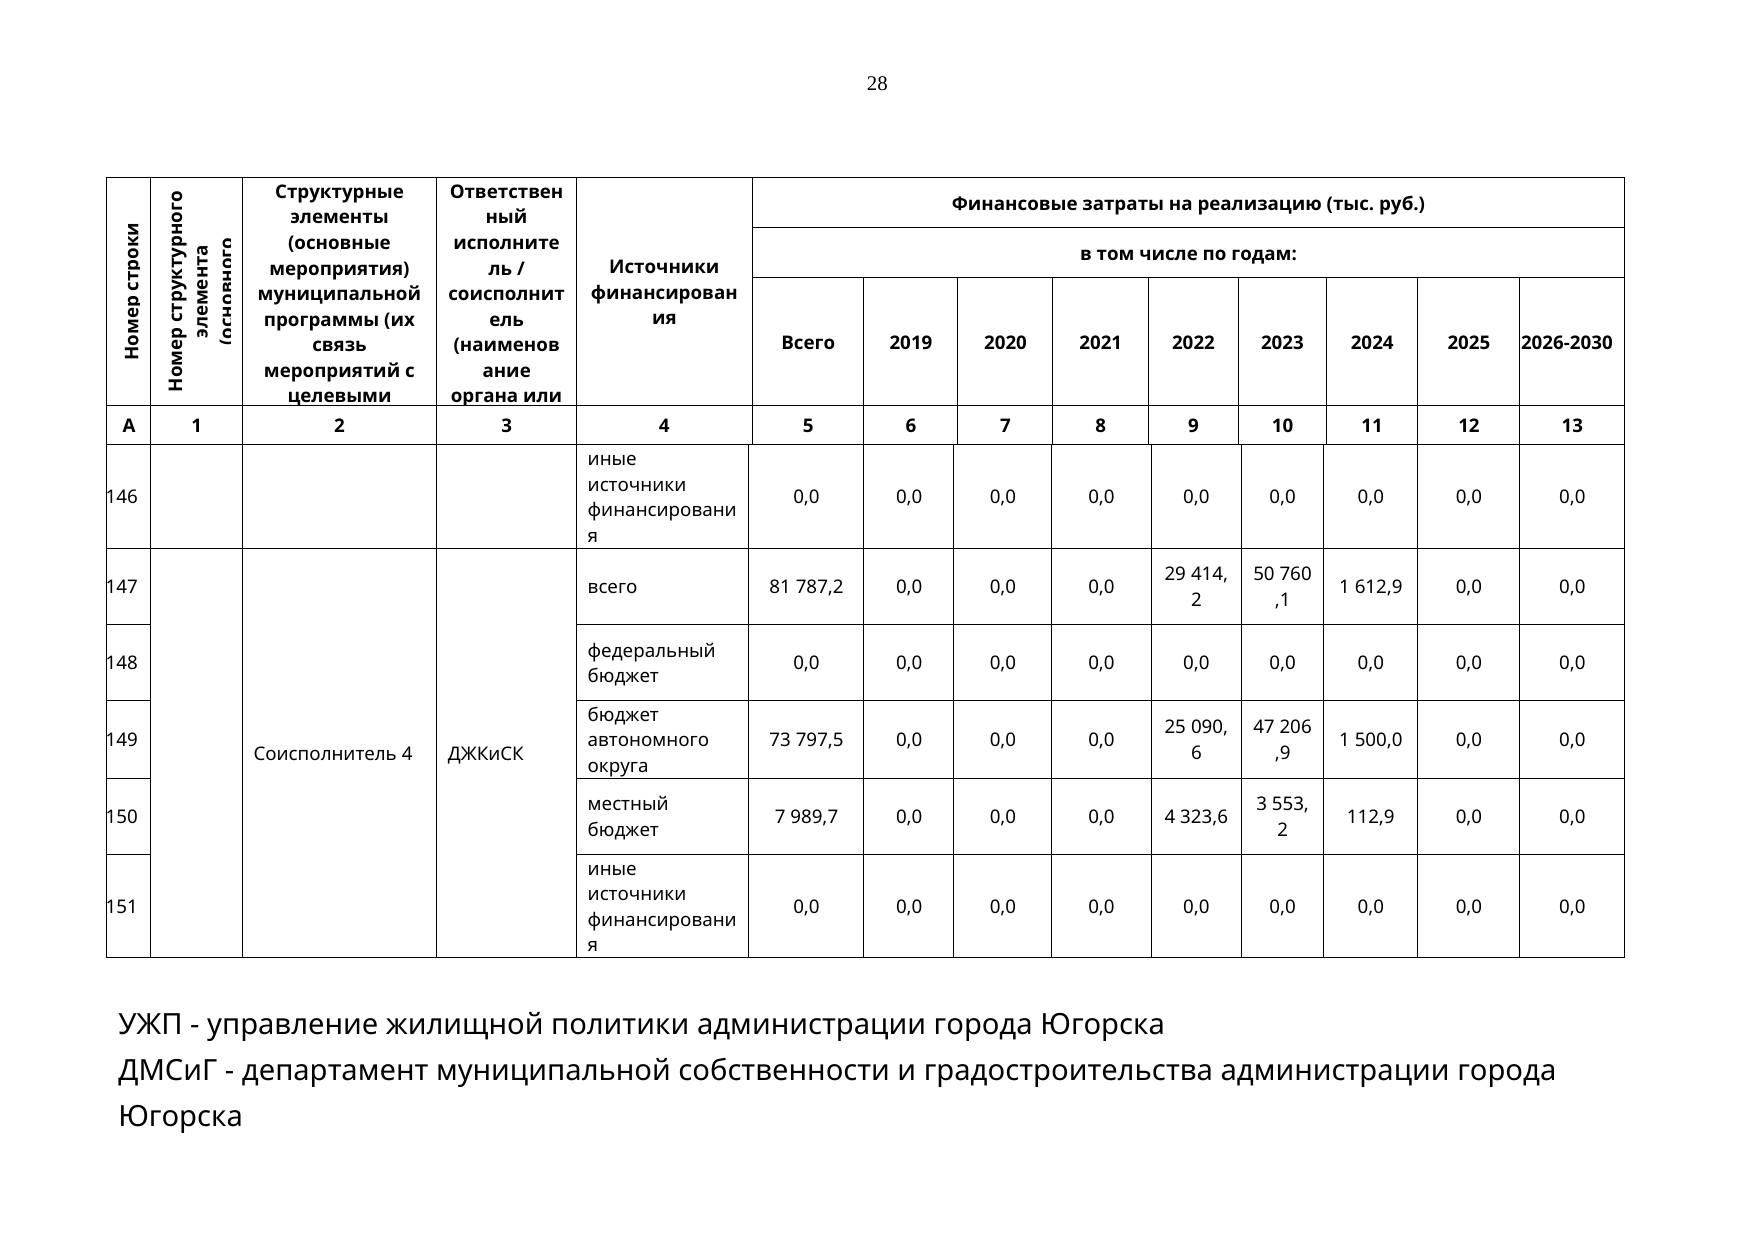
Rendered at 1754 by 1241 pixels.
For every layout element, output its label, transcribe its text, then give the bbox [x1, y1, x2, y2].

table_cell 50 760,1 [1242, 549, 1323, 624]
table_cell 0,0 [1520, 445, 1624, 547]
table_cell 0,0 [1520, 625, 1624, 700]
table_cell 0,0 [1052, 701, 1151, 778]
table_cell 2020 [958, 278, 1052, 405]
table_cell 0,0 [1418, 855, 1519, 957]
table_header Ответственный исполнитель / соисполнитель (наименование органа или структурного подразделения, учреждения) [437, 178, 576, 405]
table_cell Всего [753, 278, 863, 405]
table_cell 4 [577, 406, 752, 444]
table_cell 0,0 [864, 855, 953, 957]
table_cell 8 [1053, 406, 1148, 444]
table_cell 0,0 [1520, 779, 1624, 854]
table_cell местный бюджет [577, 779, 748, 854]
table_cell 0,0 [954, 855, 1051, 957]
table_cell 10 [1239, 406, 1326, 444]
table_cell [151, 549, 242, 957]
table_cell 0,0 [1520, 701, 1624, 778]
table_cell 0,0 [1152, 855, 1241, 957]
text ДМСиГ - департамент муниципальной собственности и градостроительства администрации города Югорска [118, 1049, 1636, 1134]
table_cell 0,0 [954, 701, 1051, 778]
table_cell 0,0 [1052, 855, 1151, 957]
table_cell Соисполнитель 4 [243, 549, 436, 957]
table_cell 0,0 [864, 625, 953, 700]
table_cell 0,0 [749, 855, 863, 957]
table_cell 0,0 [1418, 701, 1519, 778]
table_cell 112,9 [1324, 779, 1417, 854]
table_cell 2023 [1239, 278, 1326, 405]
table_cell 147 [107, 549, 150, 624]
table_cell 12 [1418, 406, 1519, 444]
table_cell 0,0 [1052, 549, 1151, 624]
table_cell 7 [958, 406, 1052, 444]
table_cell 0,0 [1052, 445, 1151, 547]
table_cell 0,0 [1152, 445, 1241, 547]
table_cell всего [577, 549, 748, 624]
table_cell 0,0 [1242, 855, 1323, 957]
table_cell 0,0 [1418, 625, 1519, 700]
table_cell 81 787,2 [749, 549, 863, 624]
table_cell 2025 [1418, 278, 1519, 405]
table_cell 0,0 [954, 779, 1051, 854]
table_cell 148 [107, 625, 150, 700]
table_cell 150 [107, 779, 150, 854]
table_cell 0,0 [749, 625, 863, 700]
table_cell 149 [107, 701, 150, 778]
table_cell 2 [243, 406, 436, 444]
table_cell 29 414,2 [1152, 549, 1241, 624]
table_cell 25 090,6 [1152, 701, 1241, 778]
table_cell 1 500,0 [1324, 701, 1417, 778]
table_cell 3 553,2 [1242, 779, 1323, 854]
table_header Структурные элементы (основные мероприятия) муниципальной программы (их связь мероприятий с целевыми показателями муниципальной программы) [243, 178, 436, 405]
table_cell 0,0 [1520, 549, 1624, 624]
table_cell 4 323,6 [1152, 779, 1241, 854]
table_cell 151 [107, 855, 150, 957]
table_cell иные источники финансирования [577, 445, 748, 547]
table_cell 0,0 [1520, 855, 1624, 957]
table_cell 47 206,9 [1242, 701, 1323, 778]
table_cell 0,0 [1242, 625, 1323, 700]
table_cell 0,0 [1324, 445, 1417, 547]
table_cell 0,0 [1324, 855, 1417, 957]
table_cell 2021 [1053, 278, 1148, 405]
table_cell 1 [151, 406, 242, 444]
table_cell 0,0 [1052, 625, 1151, 700]
table_cell 0,0 [954, 445, 1051, 547]
table_cell А [107, 406, 150, 444]
table_cell 0,0 [749, 445, 863, 547]
table_cell 146 [107, 445, 150, 547]
table_cell 0,0 [1418, 549, 1519, 624]
table_cell 2019 [864, 278, 957, 405]
table_cell 0,0 [864, 701, 953, 778]
table_cell 2022 [1149, 278, 1238, 405]
table_cell 0,0 [864, 445, 953, 547]
table_cell 13 [1520, 406, 1624, 444]
table_cell 6 [864, 406, 957, 444]
table_cell иные источники финансирования [577, 855, 748, 957]
table_cell 0,0 [1242, 445, 1323, 547]
table_cell 9 [1149, 406, 1238, 444]
text УЖП - управление жилищной политики администрации города Югорска [118, 1004, 1636, 1043]
table_cell 3 [437, 406, 576, 444]
table_cell 0,0 [1052, 779, 1151, 854]
table_header Финансовые затраты на реализацию (тыс. руб.) [753, 178, 1624, 227]
table_cell 73 797,5 [749, 701, 863, 778]
table_cell 2026-2030 [1520, 278, 1624, 405]
table_cell 2024 [1327, 278, 1417, 405]
table_cell ДЖКиСК [437, 549, 576, 957]
table_cell 0,0 [1418, 779, 1519, 854]
table_cell 5 [753, 406, 863, 444]
table_cell 0,0 [1324, 625, 1417, 700]
table_cell 0,0 [864, 779, 953, 854]
table_cell 0,0 [954, 625, 1051, 700]
table_cell 1 612,9 [1324, 549, 1417, 624]
table_cell 0,0 [954, 549, 1051, 624]
table_cell 0,0 [1418, 445, 1519, 547]
table_cell 0,0 [864, 549, 953, 624]
table_cell федеральный бюджет [577, 625, 748, 700]
table_cell 0,0 [1152, 625, 1241, 700]
table_header Номер структурного элемента (основного мероприятия [151, 178, 242, 405]
table_cell 11 [1327, 406, 1417, 444]
table_header Источники финансирования [577, 178, 752, 405]
table_cell бюджет автономного округа [577, 701, 748, 778]
table_header Номер строки [107, 178, 150, 405]
table_cell в том числе по годам: [753, 228, 1624, 277]
table_cell 7 989,7 [749, 779, 863, 854]
